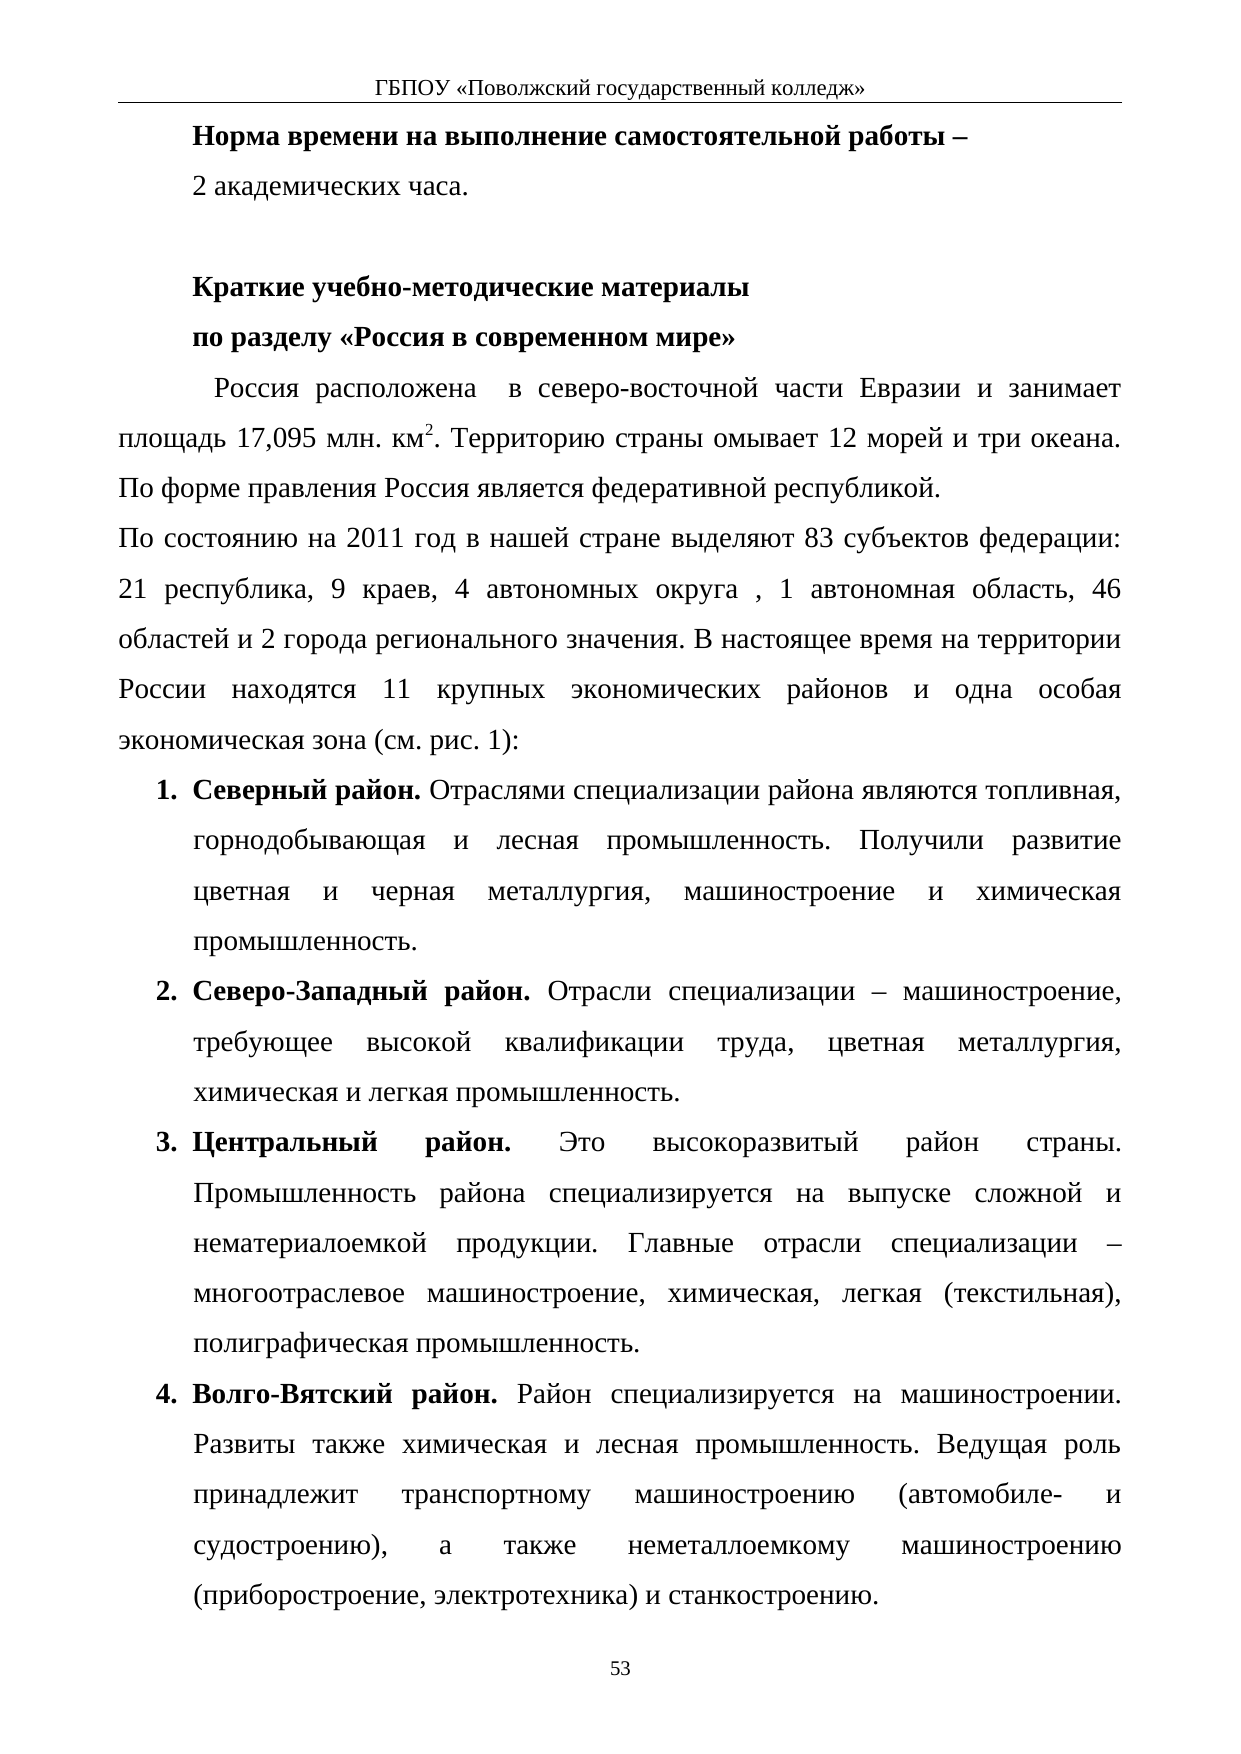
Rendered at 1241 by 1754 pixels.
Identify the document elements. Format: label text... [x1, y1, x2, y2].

list Северо-Западный район. Отрасли специализации – машиностроение, требующее высокой квалификации труда, цветная металлургия, химическая и легкая промышленность. [156, 973, 1122, 1108]
text Россия расположена в северо-восточной части Евразии и занимает площадь 17,095 млн. км2. Территорию страны омывает 12 морей и три океана. По форме правления Россия является федеративной республикой. [118, 370, 1122, 504]
text Краткие учебно-методические материалы [118, 269, 1122, 303]
text Норма времени на выполнение самостоятельной работы – [118, 118, 1122, 152]
text 2 академических часа. [118, 168, 1122, 202]
text По состоянию на 2011 год в нашей стране выделяют 83 субъектов федерации: 21 республика, 9 краев, 4 автономных округа , 1 автономная область, 46 областей и 2 города регионального значения. В настоящее время на территории России находятся 11 крупных экономических районов и одна особая экономическая зона (см. рис. 1): [118, 521, 1122, 755]
list Волго-Вятский район. Район специализируется на машиностроении. Развиты также химическая и лесная промышленность. Ведущая роль принадлежит транспортному машиностроению (автомобиле- и судостроению), а также неметаллоемкому машиностроению (приборостроение, электротехника) и станкостроению. [156, 1376, 1122, 1611]
list Северный район. Отраслями специализации района являются топливная, горнодобывающая и лесная промышленность. Получили развитие цветная и черная металлургия, машиностроение и химическая промышленность. [156, 772, 1122, 957]
text по разделу «Россия в современном мире» [118, 319, 1122, 353]
list Центральный район. Это высокоразвитый район страны. Промышленность района специализируется на выпуске сложной и нематериалоемкой продукции. Главные отрасли специализации – многоотраслевое машиностроение, химическая, легкая (текстильная), полиграфическая промышленность. [156, 1124, 1122, 1359]
